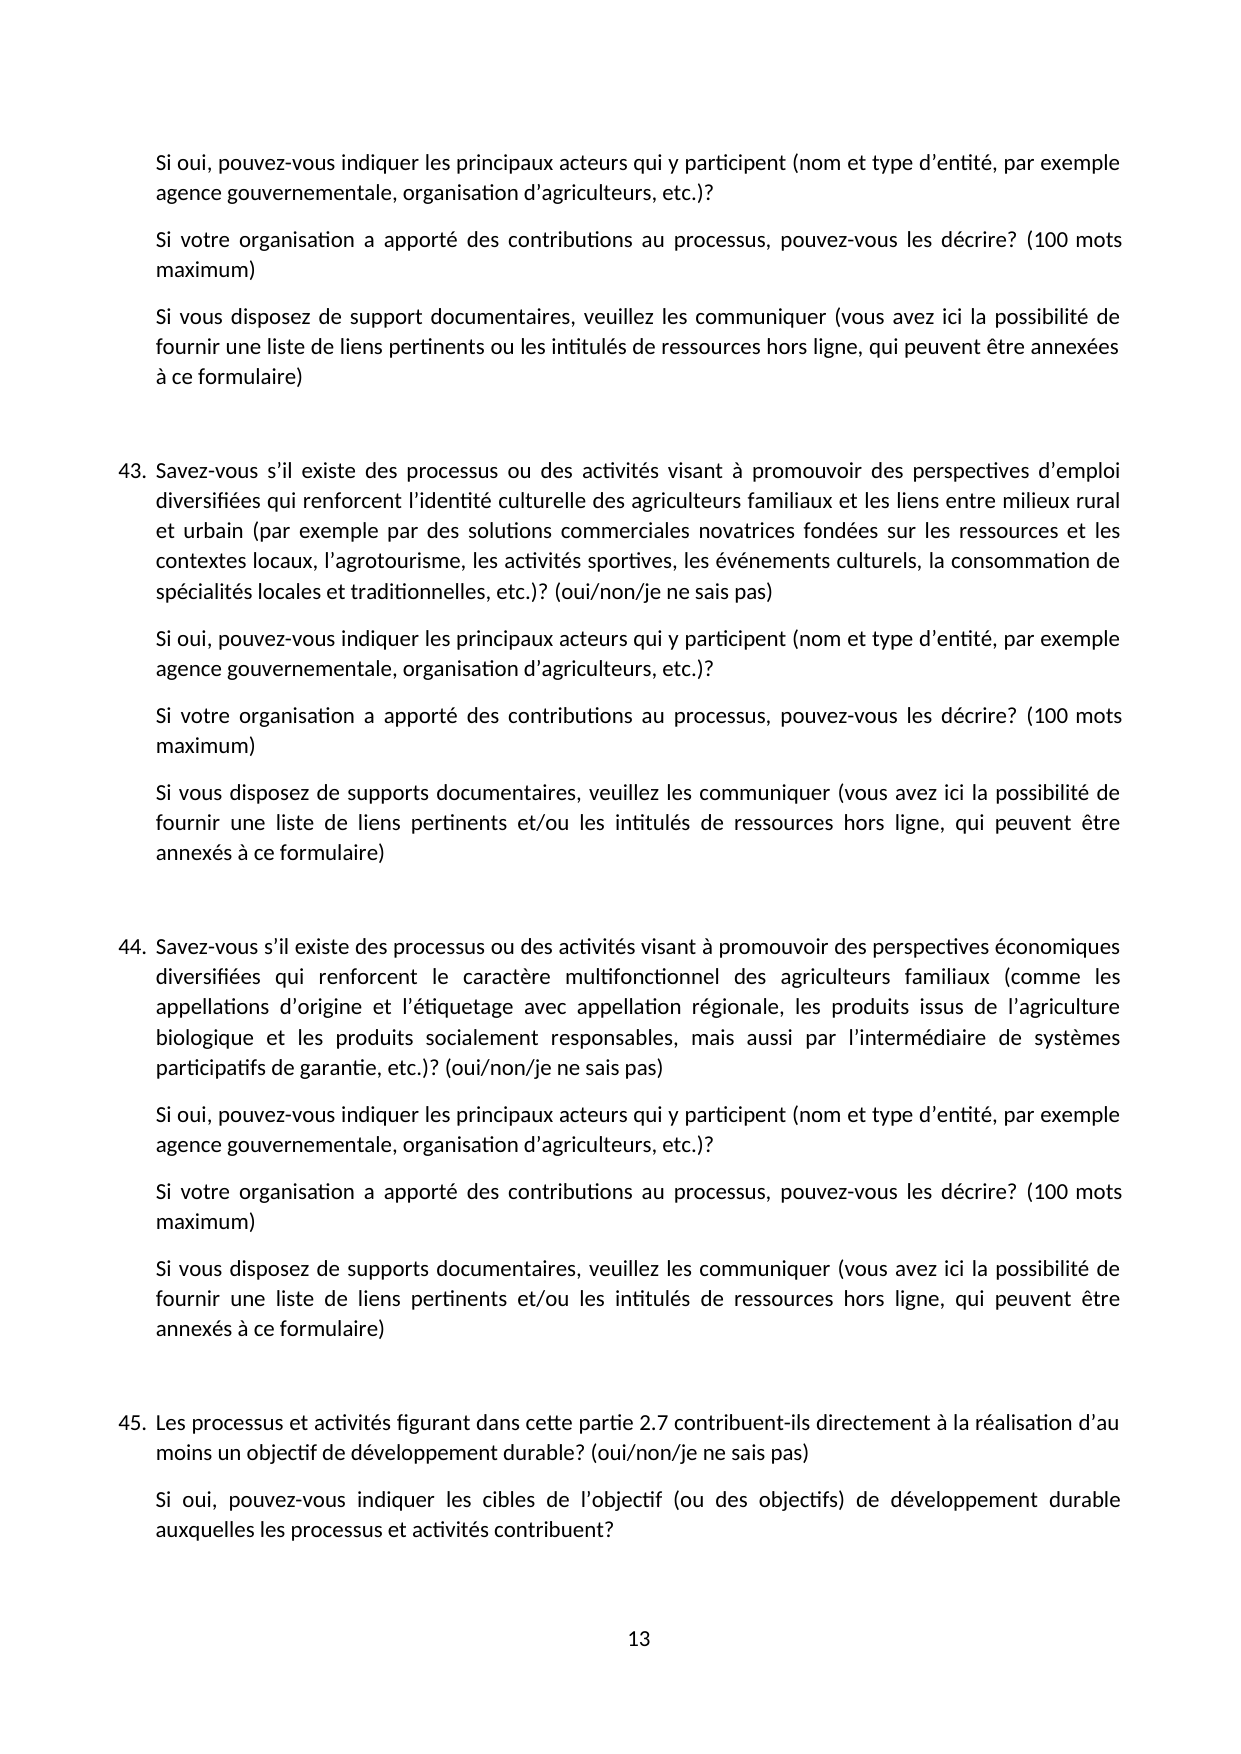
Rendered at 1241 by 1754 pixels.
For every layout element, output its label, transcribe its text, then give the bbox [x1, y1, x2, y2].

list Savez-vous s’il existe des processus ou des activités visant à promouvoir des perspectives d’emploi diversifiées qui renforcent l’identité culturelle des agriculteurs familiaux et les liens entre milieux rural et urbain (par exemple par des solutions commerciales novatrices fondées sur les ressources et les contextes locaux, l’agrotourisme, les activités sportives, les événements culturels, la consommation de spécialités locales et traditionnelles, etc.)? (oui/non/je ne sais pas) [118, 456, 1122, 605]
text Si vous disposez de support documentaires, veuillez les communiquer (vous avez ici la possibilité de fournir une liste de liens pertinents ou les intitulés de ressources hors ligne, qui peuvent être annexées à ce formulaire) [156, 302, 1122, 390]
text Si votre organisation a apporté des contributions au processus, pouvez-vous les décrire? (100 mots maximum) [156, 1177, 1122, 1235]
text Si votre organisation a apporté des contributions au processus, pouvez-vous les décrire? (100 mots maximum) [156, 225, 1122, 283]
text Si votre organisation a apporté des contributions au processus, pouvez-vous les décrire? (100 mots maximum) [156, 701, 1122, 759]
list Les processus et activités figurant dans cette partie 2.7 contribuent-ils directement à la réalisation d’au moins un objectif de développement durable? (oui/non/je ne sais pas) [118, 1408, 1122, 1466]
text Si oui, pouvez-vous indiquer les principaux acteurs qui y participent (nom et type d’entité, par exemple agence gouvernementale, organisation d’agriculteurs, etc.)? [156, 624, 1122, 682]
list Savez-vous s’il existe des processus ou des activités visant à promouvoir des perspectives économiques diversifiées qui renforcent le caractère multifonctionnel des agriculteurs familiaux (comme les appellations d’origine et l’étiquetage avec appellation régionale, les produits issus de l’agriculture biologique et les produits socialement responsables, mais aussi par l’intermédiaire de systèmes participatifs de garantie, etc.)? (oui/non/je ne sais pas) [118, 932, 1122, 1081]
text Si oui, pouvez-vous indiquer les cibles de l’objectif (ou des objectifs) de développement durable auxquelles les processus et activités contribuent? [155, 1485, 1122, 1543]
text Si vous disposez de supports documentaires, veuillez les communiquer (vous avez ici la possibilité de fournir une liste de liens pertinents et/ou les intitulés de ressources hors ligne, qui peuvent être annexés à ce formulaire) [156, 778, 1122, 866]
text Si oui, pouvez-vous indiquer les principaux acteurs qui y participent (nom et type d’entité, par exemple agence gouvernementale, organisation d’agriculteurs, etc.)? [156, 148, 1122, 206]
text Si vous disposez de supports documentaires, veuillez les communiquer (vous avez ici la possibilité de fournir une liste de liens pertinents et/ou les intitulés de ressources hors ligne, qui peuvent être annexés à ce formulaire) [156, 1254, 1122, 1342]
text Si oui, pouvez-vous indiquer les principaux acteurs qui y participent (nom et type d’entité, par exemple agence gouvernementale, organisation d’agriculteurs, etc.)? [156, 1100, 1122, 1158]
